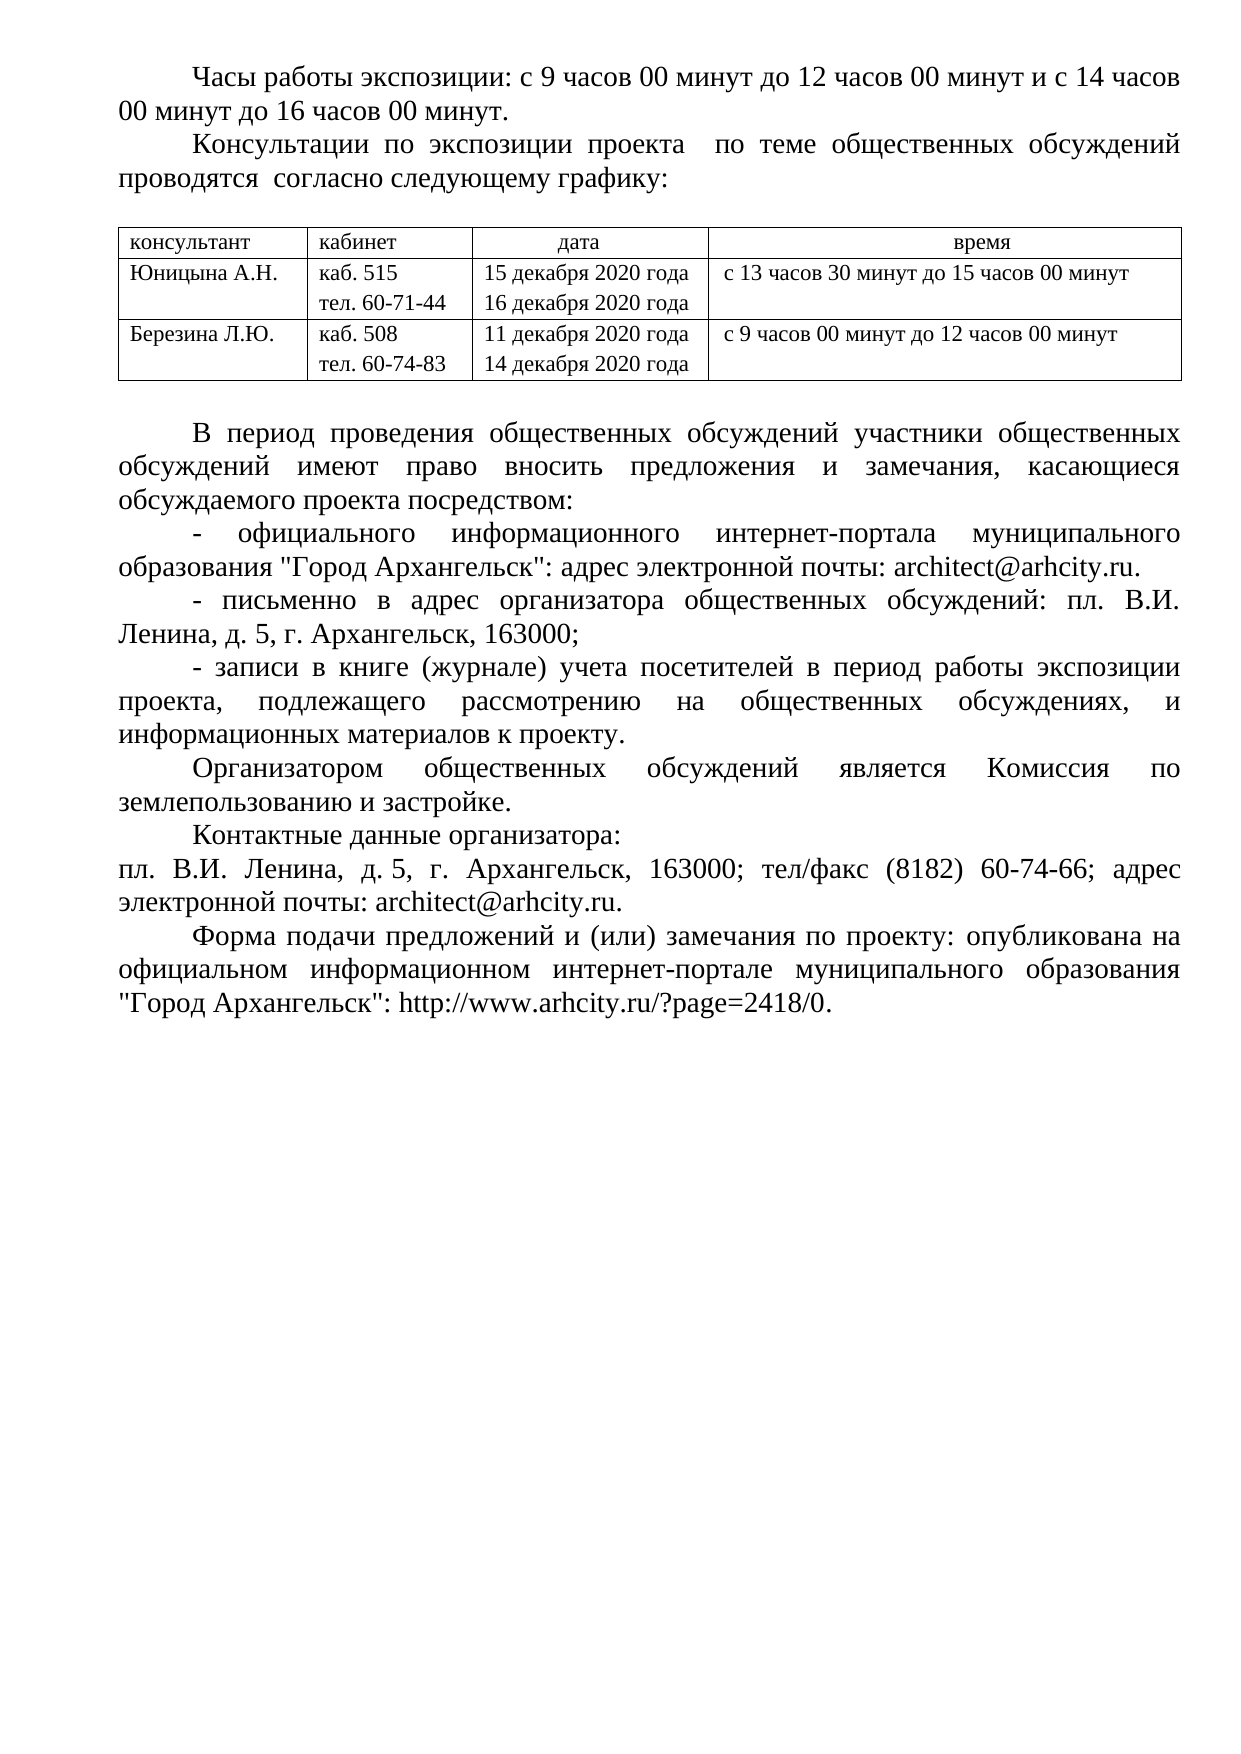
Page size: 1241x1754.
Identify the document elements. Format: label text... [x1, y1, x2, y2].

text - письменно в адрес организатора общественных обсуждений: пл. В.И. Ленина, д. 5, г. Архангельск, 163000; [118, 582, 1181, 649]
table_header консультант [119, 228, 307, 258]
table_cell каб. 515 тел. 60-71-44 [308, 259, 472, 319]
table_header время [709, 228, 1181, 258]
text пл. В.И. Ленина, д. 5, г. Архангельск, 163000; тел/факс (8182) 60-74-66; адрес электронной почты: architect@arhcity.ru. [118, 851, 1181, 918]
text - официального информационного интернет-портала муниципального образования "Город Архангельск": адрес электронной почты: architect@arhcity.ru. [118, 515, 1181, 582]
text В период проведения общественных обсуждений участники общественных обсуждений имеют право вносить предложения и замечания, касающиеся обсуждаемого проекта посредством: [118, 415, 1181, 515]
table_cell Березина Л.Ю. [119, 320, 307, 380]
text Контактные данные организатора: [118, 817, 1181, 851]
table_cell 11 декабря 2020 года 14 декабря 2020 года [473, 320, 708, 380]
table_cell каб. 508 тел. 60-74-83 [308, 320, 472, 380]
table_cell с 9 часов 00 минут до 12 часов 00 минут [709, 320, 1181, 380]
table_cell с 13 часов 30 минут до 15 часов 00 минут [709, 259, 1181, 319]
text Форма подачи предложений и (или) замечания по проекту: опубликована на официальном информационном интернет-портале муниципального образования "Город Архангельск": http://www.arhcity.ru/?page=2418/0. [118, 918, 1181, 1018]
table_header дата [473, 228, 708, 258]
text Организатором общественных обсуждений является Комиссия по землепользованию и застройке. [118, 750, 1181, 817]
text Часы работы экспозиции: с 9 часов 00 минут до 12 часов 00 минут и с 14 часов 00 минут до 16 часов 00 минут. [118, 59, 1181, 126]
text - записи в книге (журнале) учета посетителей в период работы экспозиции проекта, подлежащего рассмотрению на общественных обсуждениях, и информационных материалов к проекту. [118, 649, 1181, 750]
table_cell Юницына А.Н. [119, 259, 307, 319]
table_cell 15 декабря 2020 года 16 декабря 2020 года [473, 259, 708, 319]
text Консультации по экспозиции проекта по теме общественных обсуждений проводятся согласно следующему графику: [118, 126, 1181, 193]
table_header кабинет [308, 228, 472, 258]
